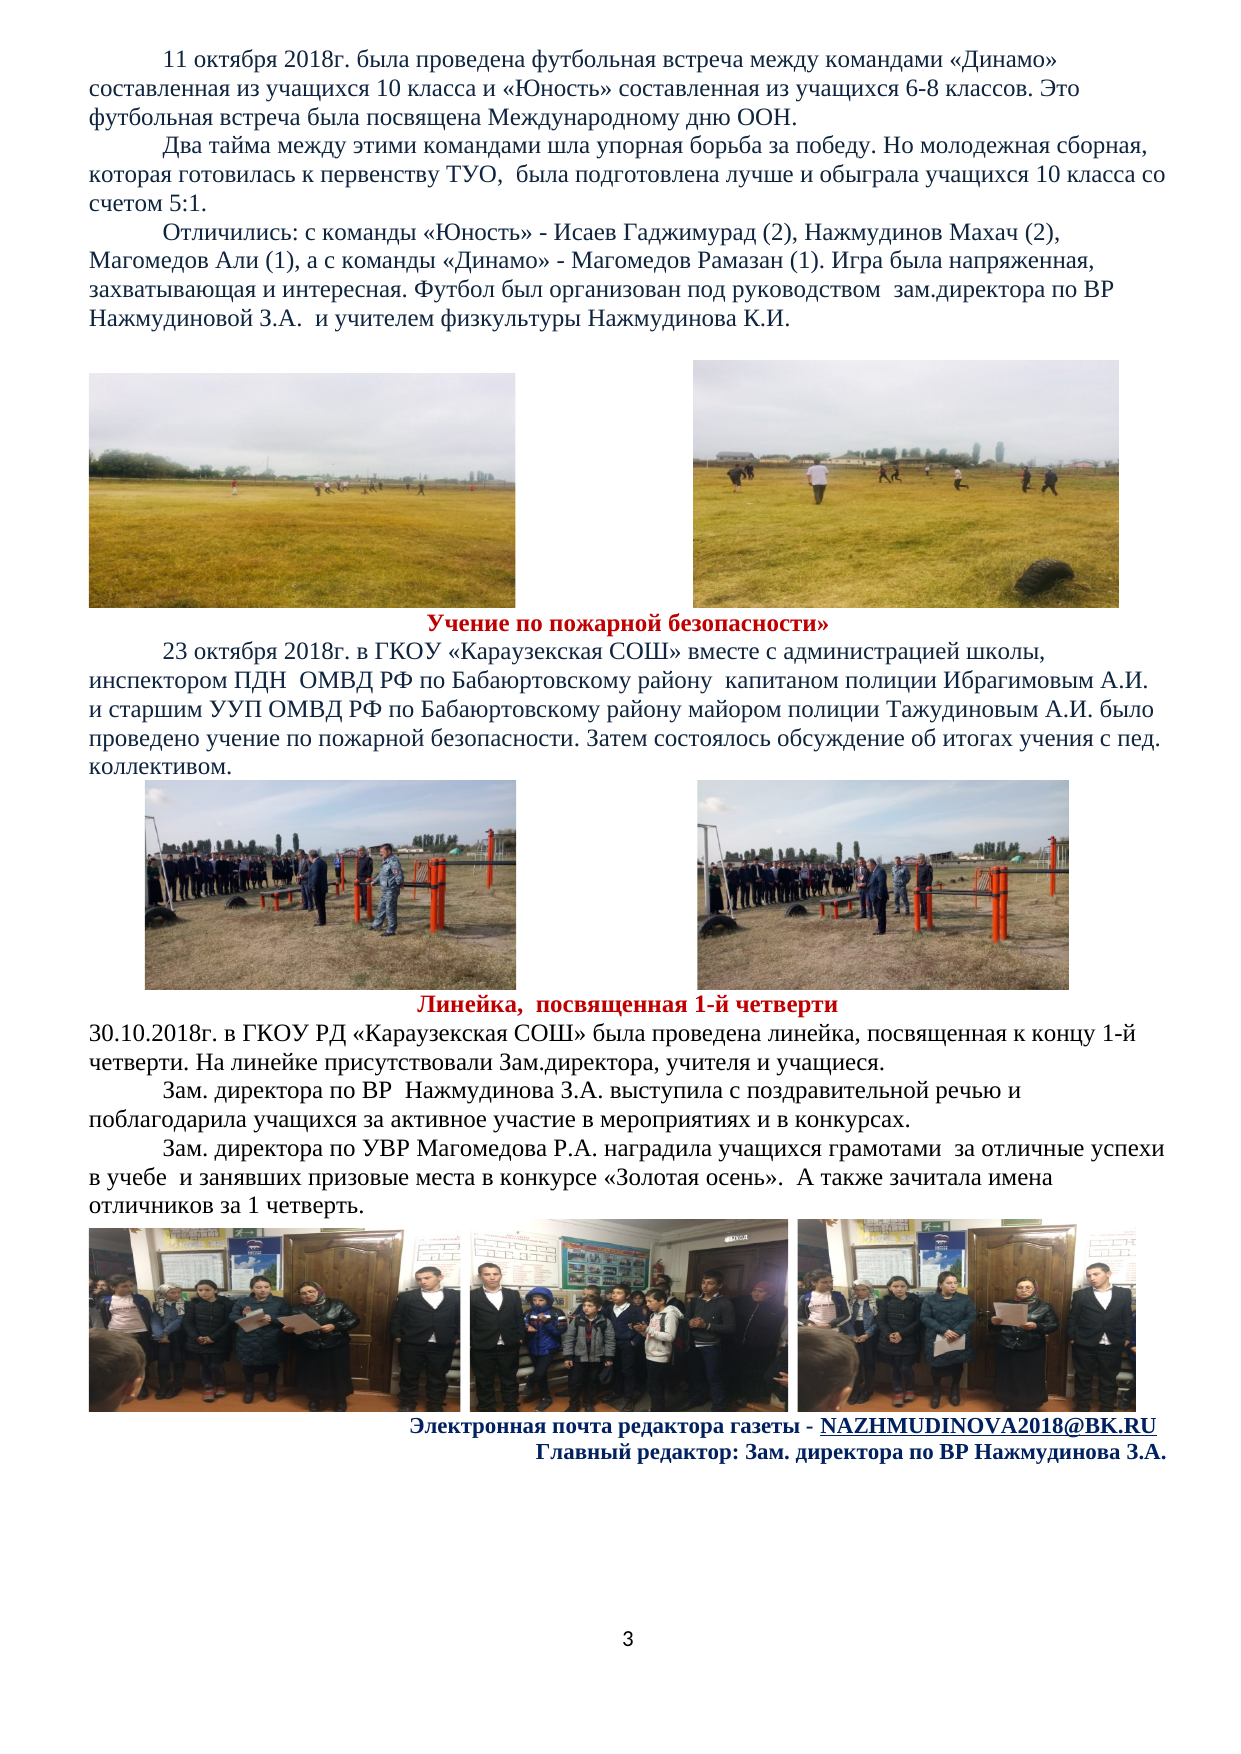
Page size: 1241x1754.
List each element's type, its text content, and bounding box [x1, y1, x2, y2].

picture [144, 780, 517, 990]
text 30.10.2018г. в ГКОУ РД «Караузекская СОШ» была проведена линейка, посвященная к концу 1-й четверти. На линейке присутствовали Зам.директора, учителя и учащиеся. [89, 1018, 1167, 1076]
picture [88, 1228, 461, 1412]
text Электронная почта редактора газеты - NAZHMUDINOVA2018@BK.RU [89, 1412, 1167, 1438]
text Линейка, посвященная 1-й четверти [89, 989, 1167, 1018]
picture [697, 780, 1069, 990]
picture [797, 1219, 1136, 1412]
text Учение по пожарной безопасности» [89, 608, 1167, 636]
text Два тайма между этими командами шла упорная борьба за победу. Но молодежная сборная, которая готовилась к первенству ТУО, была подготовлена лучше и обыграла учащихся 10 класса со счетом 5:1. [89, 131, 1167, 217]
text Отличились: с команды «Юность» - Исаев Гаджимурад (2), Нажмудинов Махач (2), Магомедов Али (1), а с команды «Динамо» - Магомедов Рамазан (1). Игра была напряженная, захватывающая и интересная. Футбол был организован под руководством зам.директора по ВР Нажмудиновой З.А. и учителем физкультуры Нажмудинова К.И. [89, 217, 1167, 332]
text 23 октября 2018г. в ГКОУ «Караузекская СОШ» вместе с администрацией школы, инспектором ПДН ОМВД РФ по Бабаюртовскому району капитаном полиции Ибрагимовым А.И. и старшим УУП ОМВД РФ по Бабаюртовскому району майором полиции Тажудиновым А.И. было проведено учение по пожарной безопасности. Затем состоялось обсуждение об итогах учения с пед. коллективом. [89, 636, 1167, 780]
text 11 октября 2018г. была проведена футбольная встреча между командами «Динамо» составленная из учащихся 10 класса и «Юность» составленная из учащихся 6-8 классов. Это футбольная встреча была посвящена Международному дню ООН. [89, 44, 1167, 131]
picture [693, 360, 1119, 608]
text Главный редактор: Зам. директора по ВР Нажмудинова З.А. [89, 1438, 1167, 1464]
picture [88, 373, 516, 608]
text Зам. директора по УВР Магомедова Р.А. наградила учащихся грамотами за отличные успехи в учебе и занявших призовые места в конкурсе «Золотая осень». А также зачитала имена отличников за 1 четверть. [89, 1133, 1167, 1219]
picture [469, 1219, 789, 1412]
text Зам. директора по ВР Нажмудинова З.А. выступила с поздравительной речью и поблагодарила учащихся за активное участие в мероприятиях и в конкурсах. [89, 1076, 1167, 1133]
